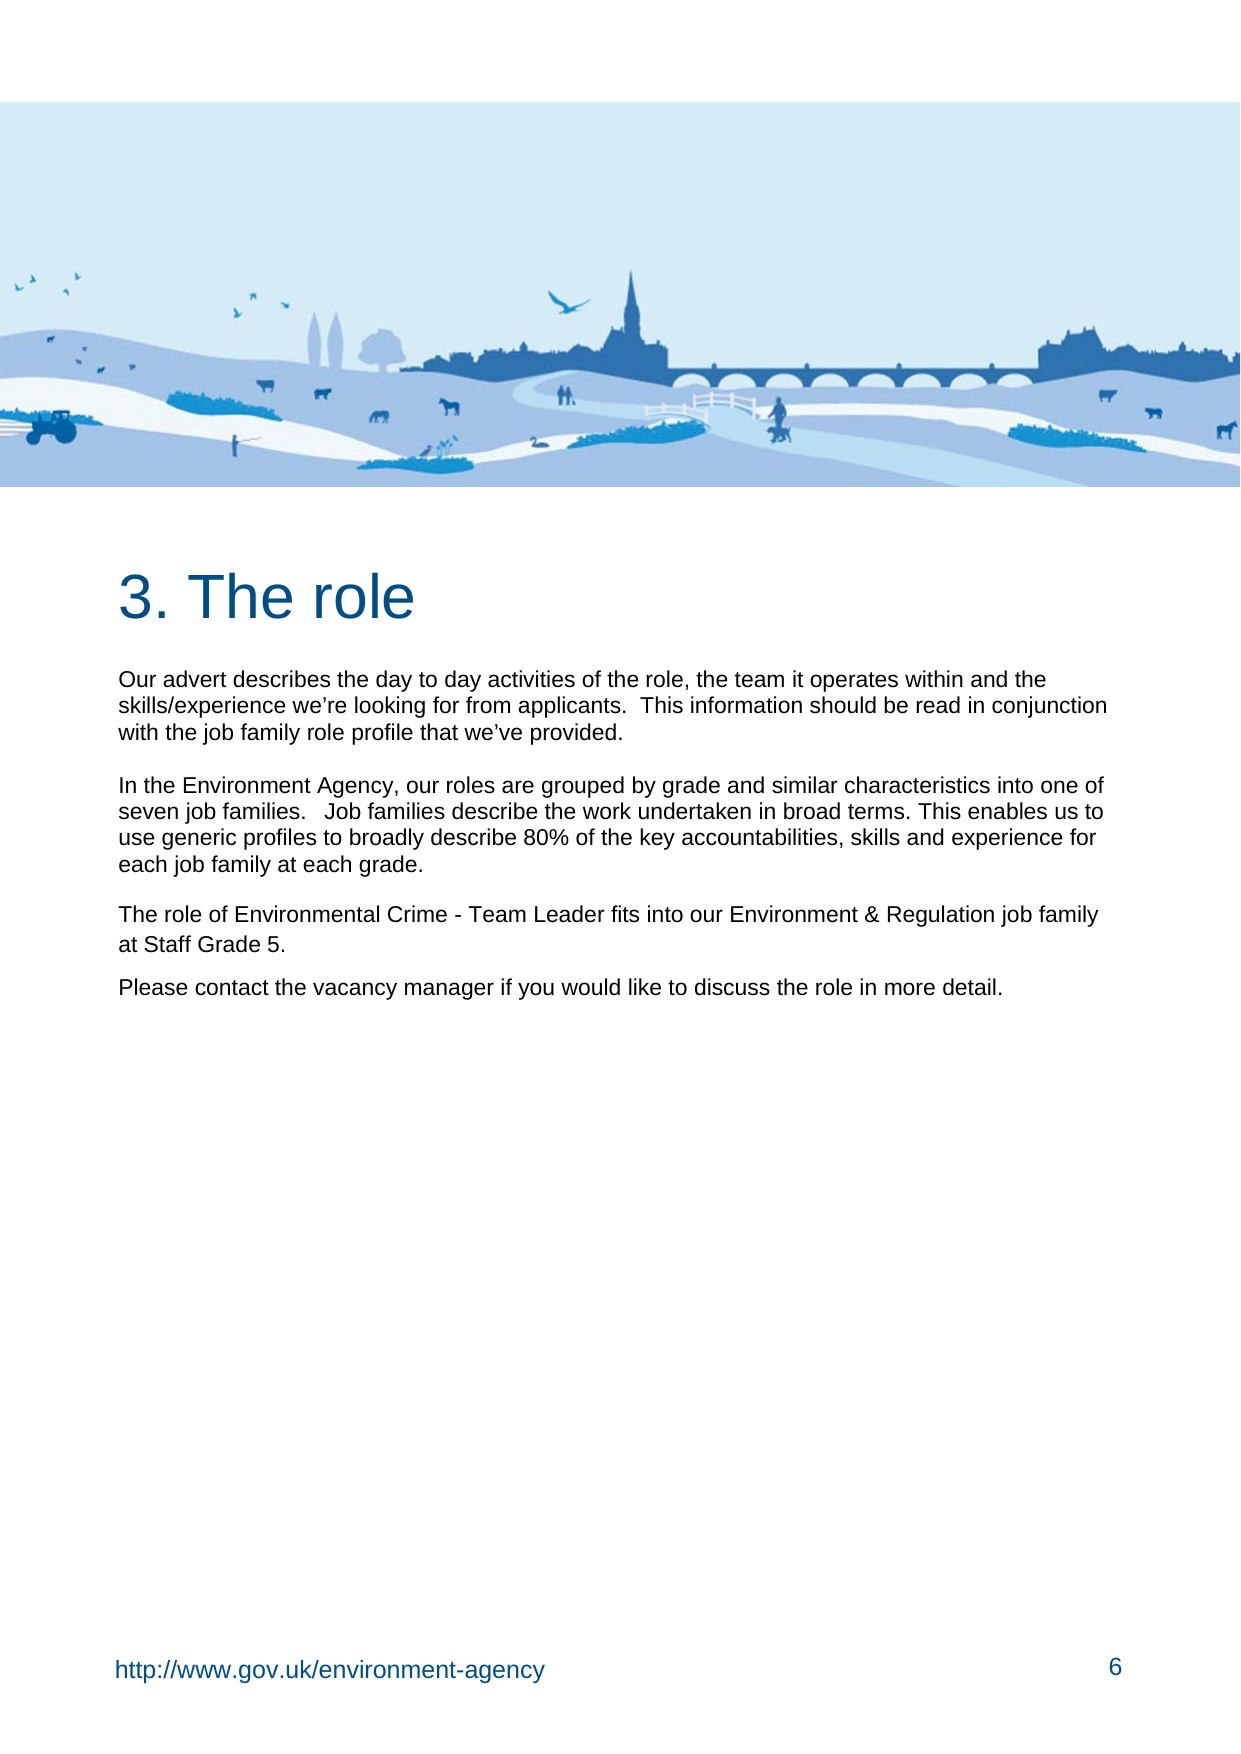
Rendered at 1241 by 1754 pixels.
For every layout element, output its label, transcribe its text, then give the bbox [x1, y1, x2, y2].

text Please contact the vacancy manager if you would like to discuss the role in more detail. [118, 974, 1122, 1000]
text 3. The role [118, 487, 1122, 631]
picture [0, 102, 1241, 487]
text Our advert describes the day to day activities of the role, the team it operates within and the skills/experience we’re looking for from applicants. This information should be read in conjunction with the job family role profile that we’ve provided. [118, 666, 1122, 745]
text The role of Environmental Crime - Team Leader fits into our Environment & Regulation job family at Staff Grade 5. [118, 901, 1122, 957]
text In the Environment Agency, our roles are grouped by grade and similar characteristics into one of seven job families. Job families describe the work undertaken in broad terms. This enables us to use generic profiles to broadly describe 80% of the key accountabilities, skills and experience for each job family at each grade. [118, 772, 1122, 877]
